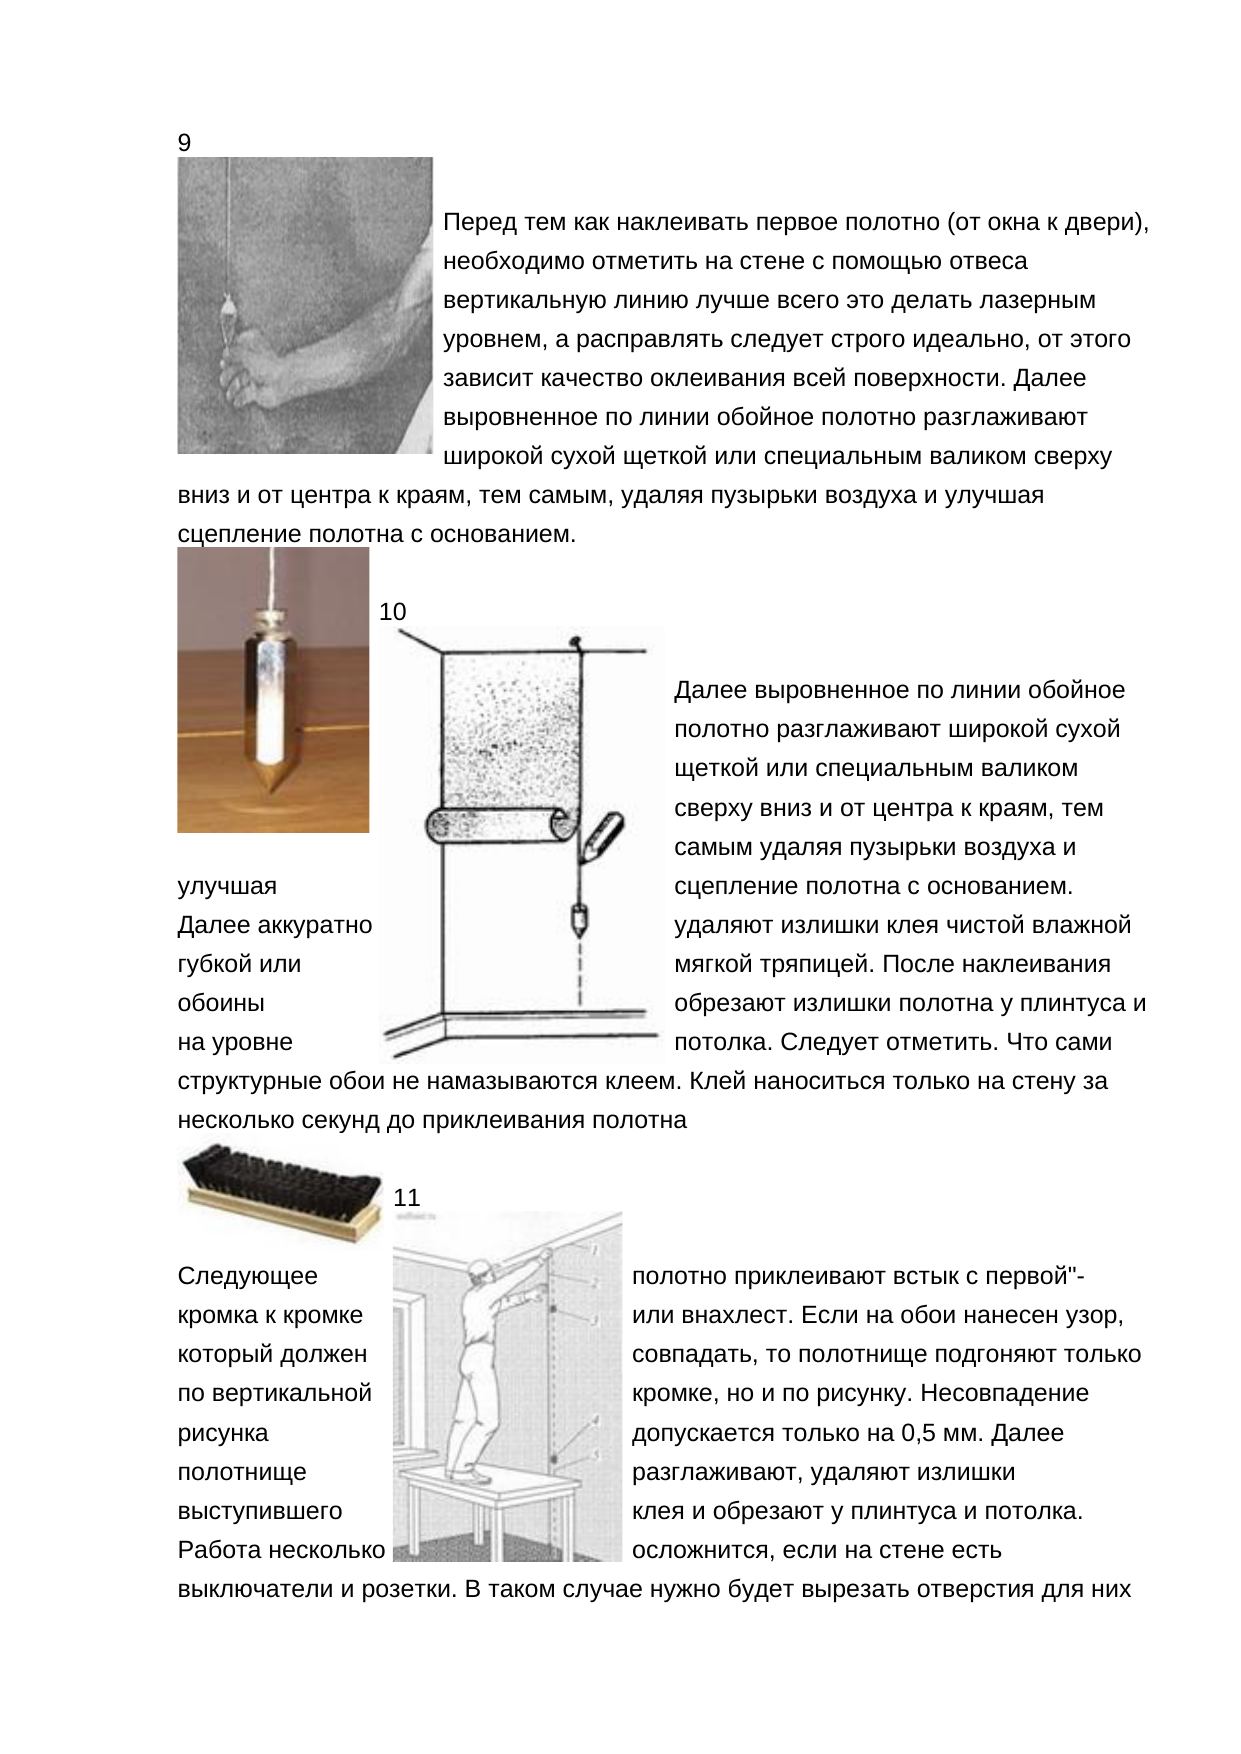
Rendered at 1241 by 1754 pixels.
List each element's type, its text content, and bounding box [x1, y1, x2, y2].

picture [177, 157, 434, 454]
text 9 [177, 118, 1152, 157]
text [177, 1251, 1152, 1602]
picture [177, 547, 370, 833]
picture [177, 1133, 384, 1251]
picture [378, 626, 665, 1064]
text Перед тем как наклеивать первое полотно (от окна к двери), необходимо отметить на стене с помощью отвеса вертикальную линию лучше всего это делать лазерным уровнем, а расправлять следует строго идеально, от этого зависит качество оклеивания всей поверхности. Далее выровненное по линии обойное полотно разглаживают широкой сухой щеткой или специальным валиком сверху вниз и от центра к краям, тем самым, удаляя пузырьки воздуха и улучшая сцепление полотна с основанием. [177, 196, 1152, 548]
text 10 [370, 587, 1152, 626]
text 11 [384, 1173, 1152, 1212]
picture [392, 1211, 623, 1562]
